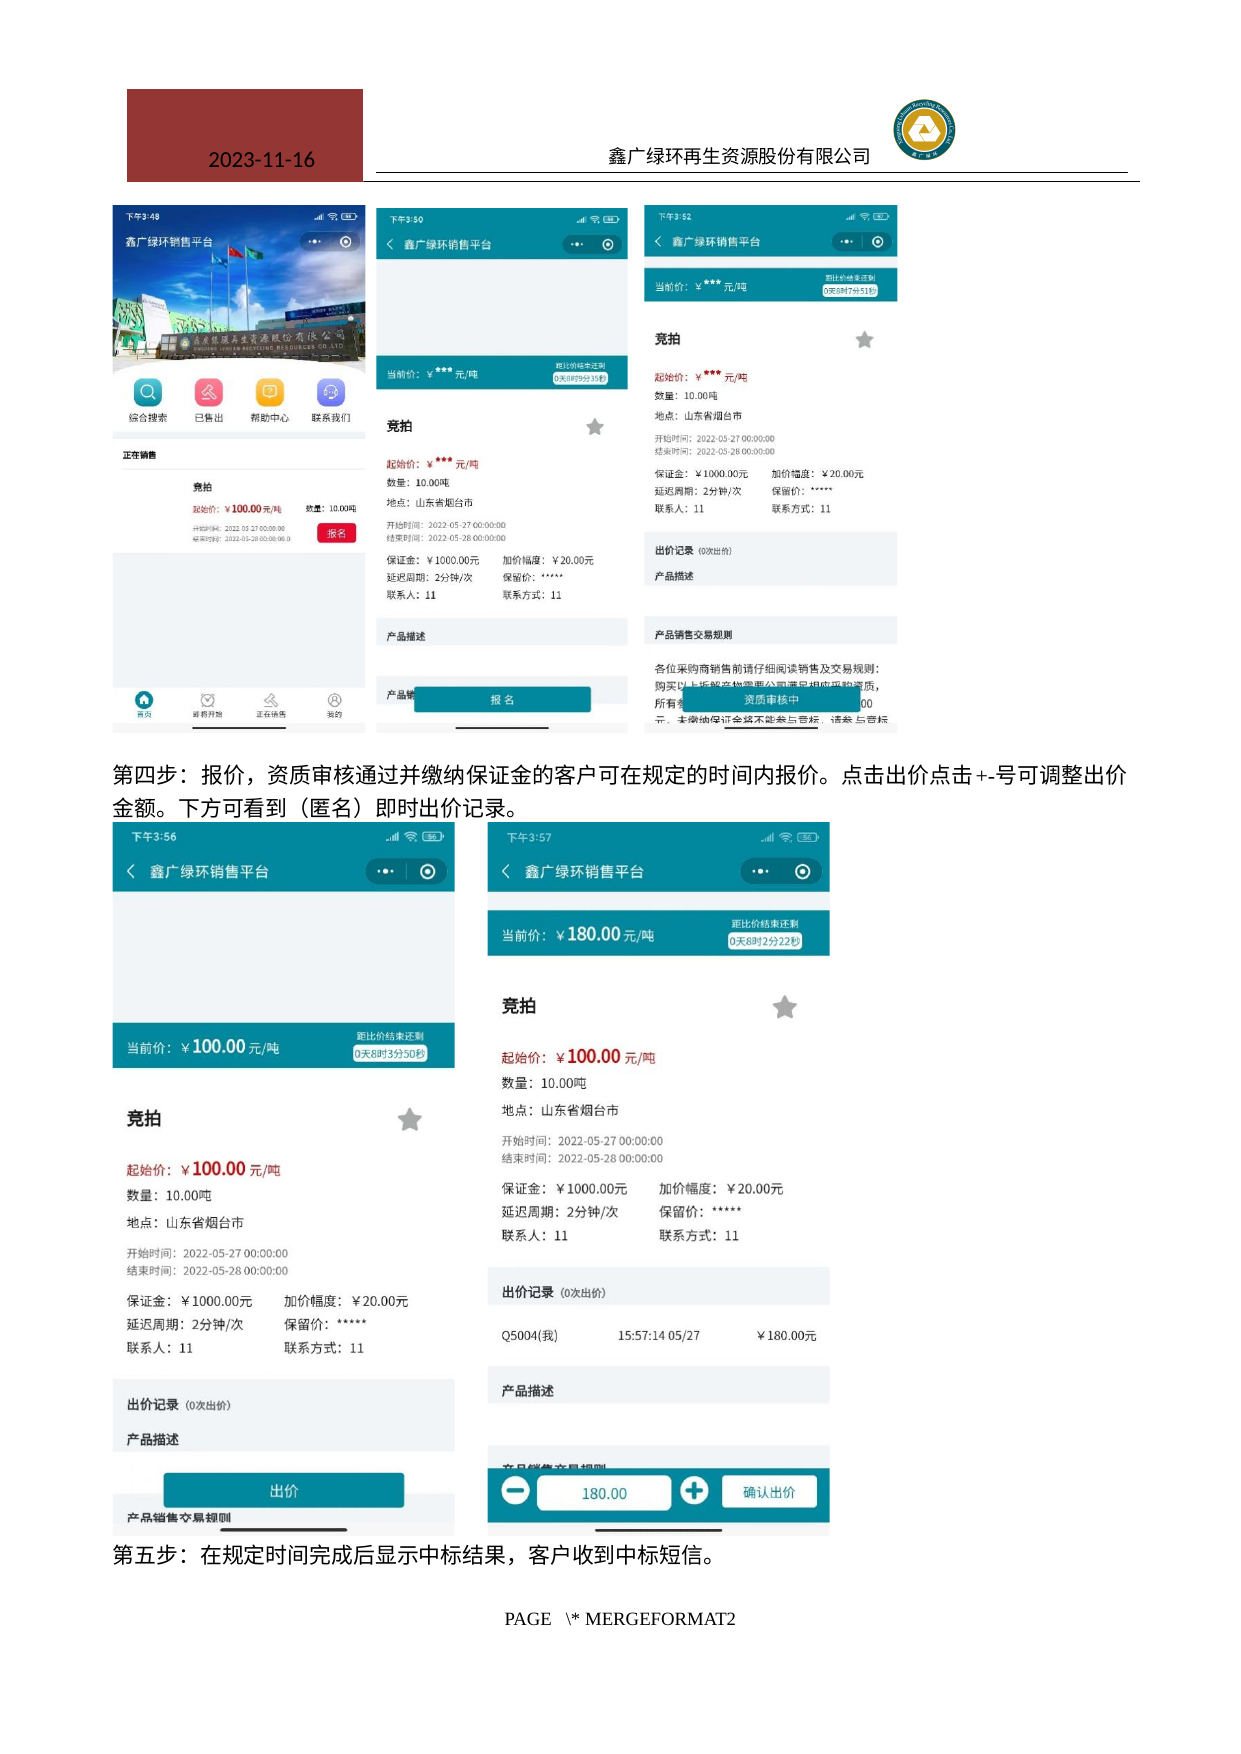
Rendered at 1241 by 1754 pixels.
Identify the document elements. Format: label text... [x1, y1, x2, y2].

picture [487, 822, 830, 1536]
picture [644, 205, 898, 733]
picture [892, 96, 959, 164]
picture [376, 208, 628, 733]
picture [112, 205, 366, 733]
text 第五步：在规定时间完成后显示中标结果，客户收到中标短信。 [112, 1538, 1128, 1570]
text 第四步：报价，资质审核通过并缴纳保证金的客户可在规定的时间内报价。点击出价点击+-号可调整出价金额。下方可看到（匿名）即时出价记录。 [112, 758, 1128, 823]
picture [112, 822, 455, 1536]
